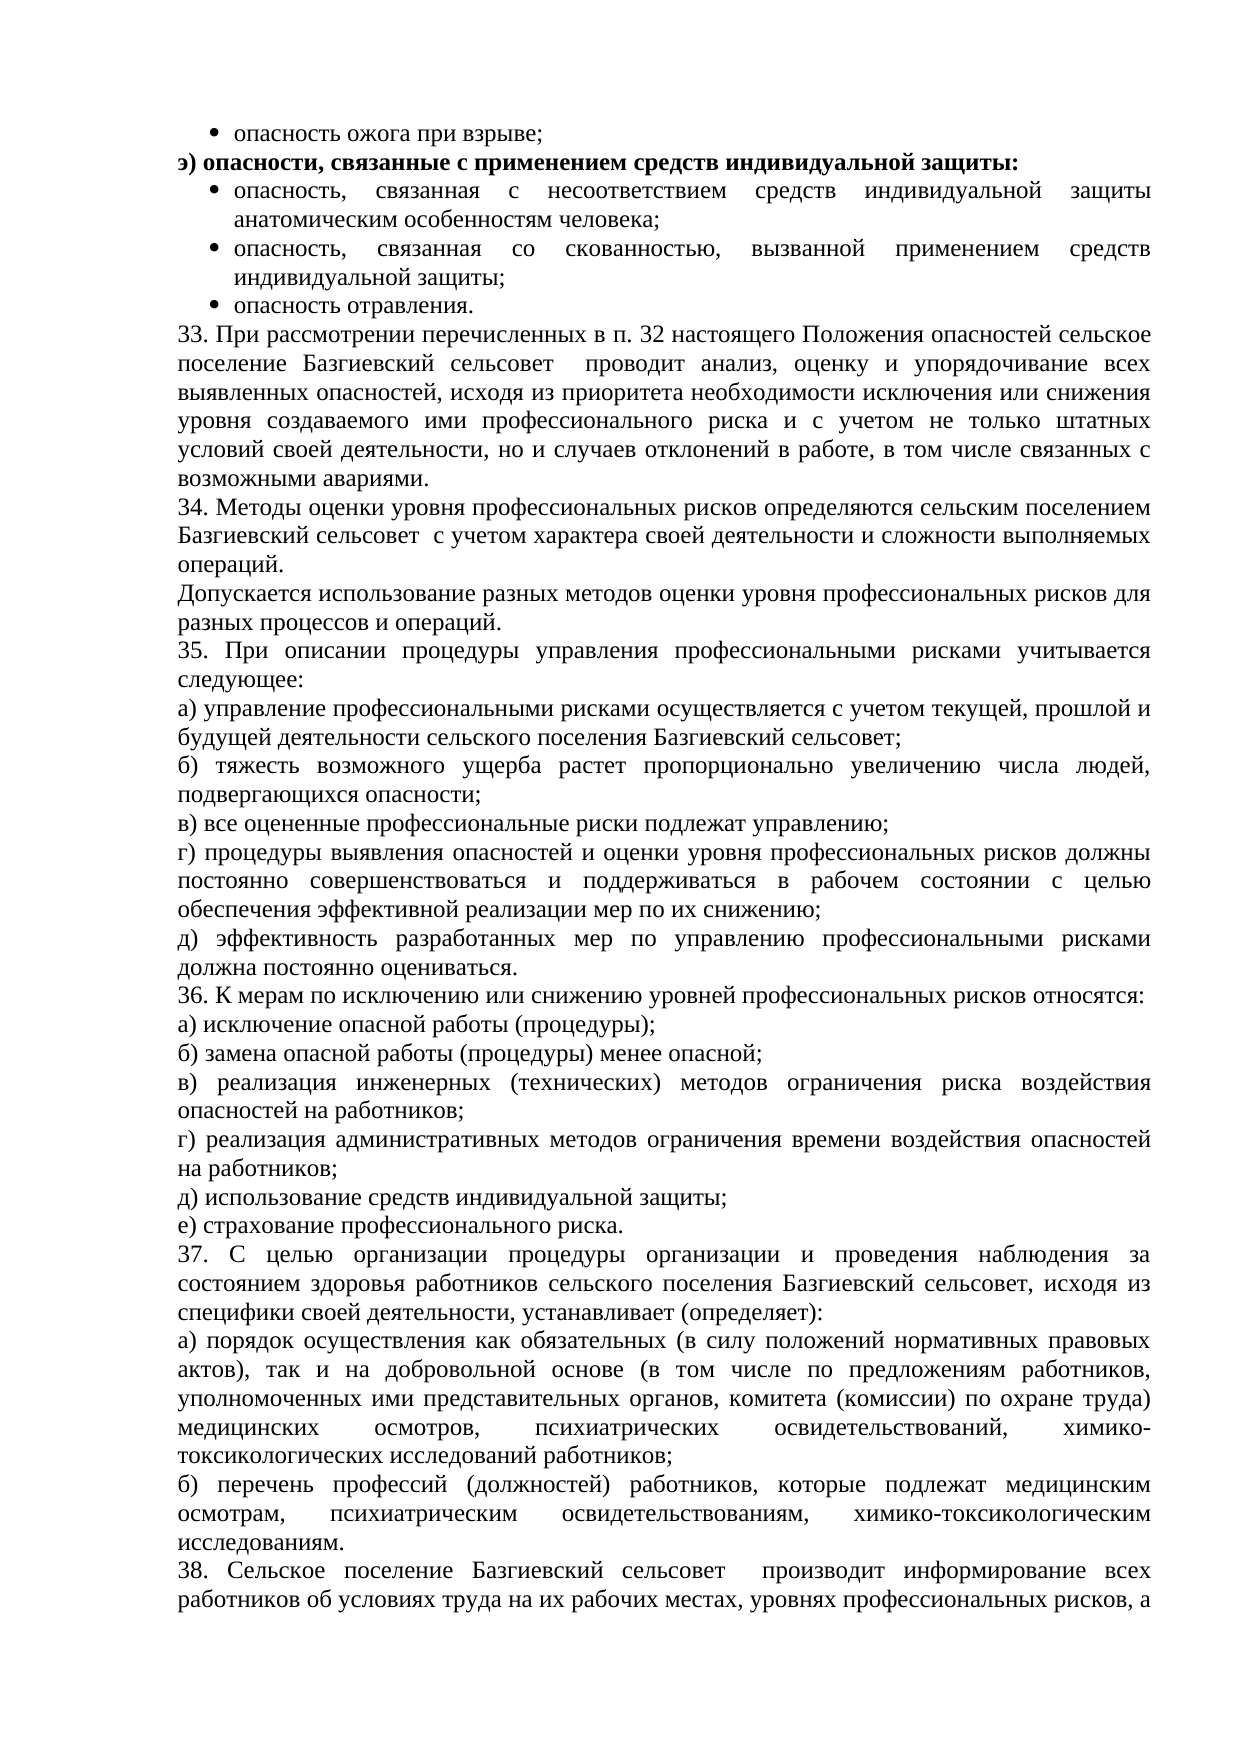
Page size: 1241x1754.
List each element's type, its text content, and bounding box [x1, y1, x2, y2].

text г) реализация административных методов ограничения времени воздействия опасностей на работников; [177, 1124, 1152, 1182]
text е) страхование профессионального риска. [177, 1211, 1152, 1239]
text б) тяжесть возможного ущерба растет пропорционально увеличению числа людей, подвергающихся опасности; [177, 751, 1152, 808]
text э) опасности, связанные с применением средств индивидуальной защиты: [177, 147, 1152, 176]
text а) управление профессиональными рисками осуществляется с учетом текущей, прошлой и будущей деятельности сельского поселения Базгиевский сельсовет; [177, 693, 1152, 751]
text б) перечень профессий (должностей) работников, которые подлежат медицинским осмотрам, психиатрическим освидетельствованиям, химико-токсикологическим исследованиям. [177, 1469, 1152, 1556]
text Допускается использование разных методов оценки уровня профессиональных рисков для разных процессов и операций. [177, 578, 1152, 636]
text г) процедуры выявления опасностей и оценки уровня профессиональных рисков должны постоянно совершенствоваться и поддерживаться в рабочем состоянии с целью обеспечения эффективной реализации мер по их снижению; [177, 837, 1152, 923]
text 36. К мерам по исключению или снижению уровней профессиональных рисков относятся: [177, 981, 1152, 1009]
text 33. При рассмотрении перечисленных в п. 32 настоящего Положения опасностей сельское поселение Базгиевский сельсовет проводит анализ, оценку и упорядочивание всех выявленных опасностей, исходя из приоритета необходимости исключения или снижения уровня создаваемого ими профессионального риска и с учетом не только штатных условий своей деятельности, но и случаев отклонений в работе, в том числе связанных с возможными авариями. [177, 319, 1152, 492]
text 35. При описании процедуры управления профессиональными рисками учитывается следующее: [177, 636, 1152, 693]
list опасность отравления. [210, 291, 1152, 319]
text а) исключение опасной работы (процедуры); [177, 1009, 1152, 1038]
text в) все оцененные профессиональные риски подлежат управлению; [177, 808, 1152, 837]
text д) эффективность разработанных мер по управлению профессиональными рисками должна постоянно оцениваться. [177, 923, 1152, 981]
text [177, 1556, 1152, 1613]
list опасность, связанная с несоответствием средств индивидуальной защиты анатомическим особенностям человека; [210, 176, 1152, 233]
text б) замена опасной работы (процедуры) менее опасной; [177, 1038, 1152, 1067]
text д) использование средств индивидуальной защиты; [177, 1182, 1152, 1211]
list опасность, связанная со скованностью, вызванной применением средств индивидуальной защиты; [210, 233, 1152, 291]
text в) реализация инженерных (технических) методов ограничения риска воздействия опасностей на работников; [177, 1067, 1152, 1124]
text 37. С целью организации процедуры организации и проведения наблюдения за состоянием здоровья работников сельского поселения Базгиевский сельсовет, исходя из специфики своей деятельности, устанавливает (определяет): [177, 1239, 1152, 1326]
text 34. Методы оценки уровня профессиональных рисков определяются сельским поселением Базгиевский сельсовет с учетом характера своей деятельности и сложности выполняемых операций. [177, 492, 1152, 578]
text а) порядок осуществления как обязательных (в силу положений нормативных правовых актов), так и на добровольной основе (в том числе по предложениям работников, уполномоченных ими представительных органов, комитета (комиссии) по охране труда) медицинских осмотров, психиатрических освидетельствований, химико-токсикологических исследований работников; [177, 1326, 1152, 1469]
list опасность ожога при взрыве; [210, 118, 1152, 147]
